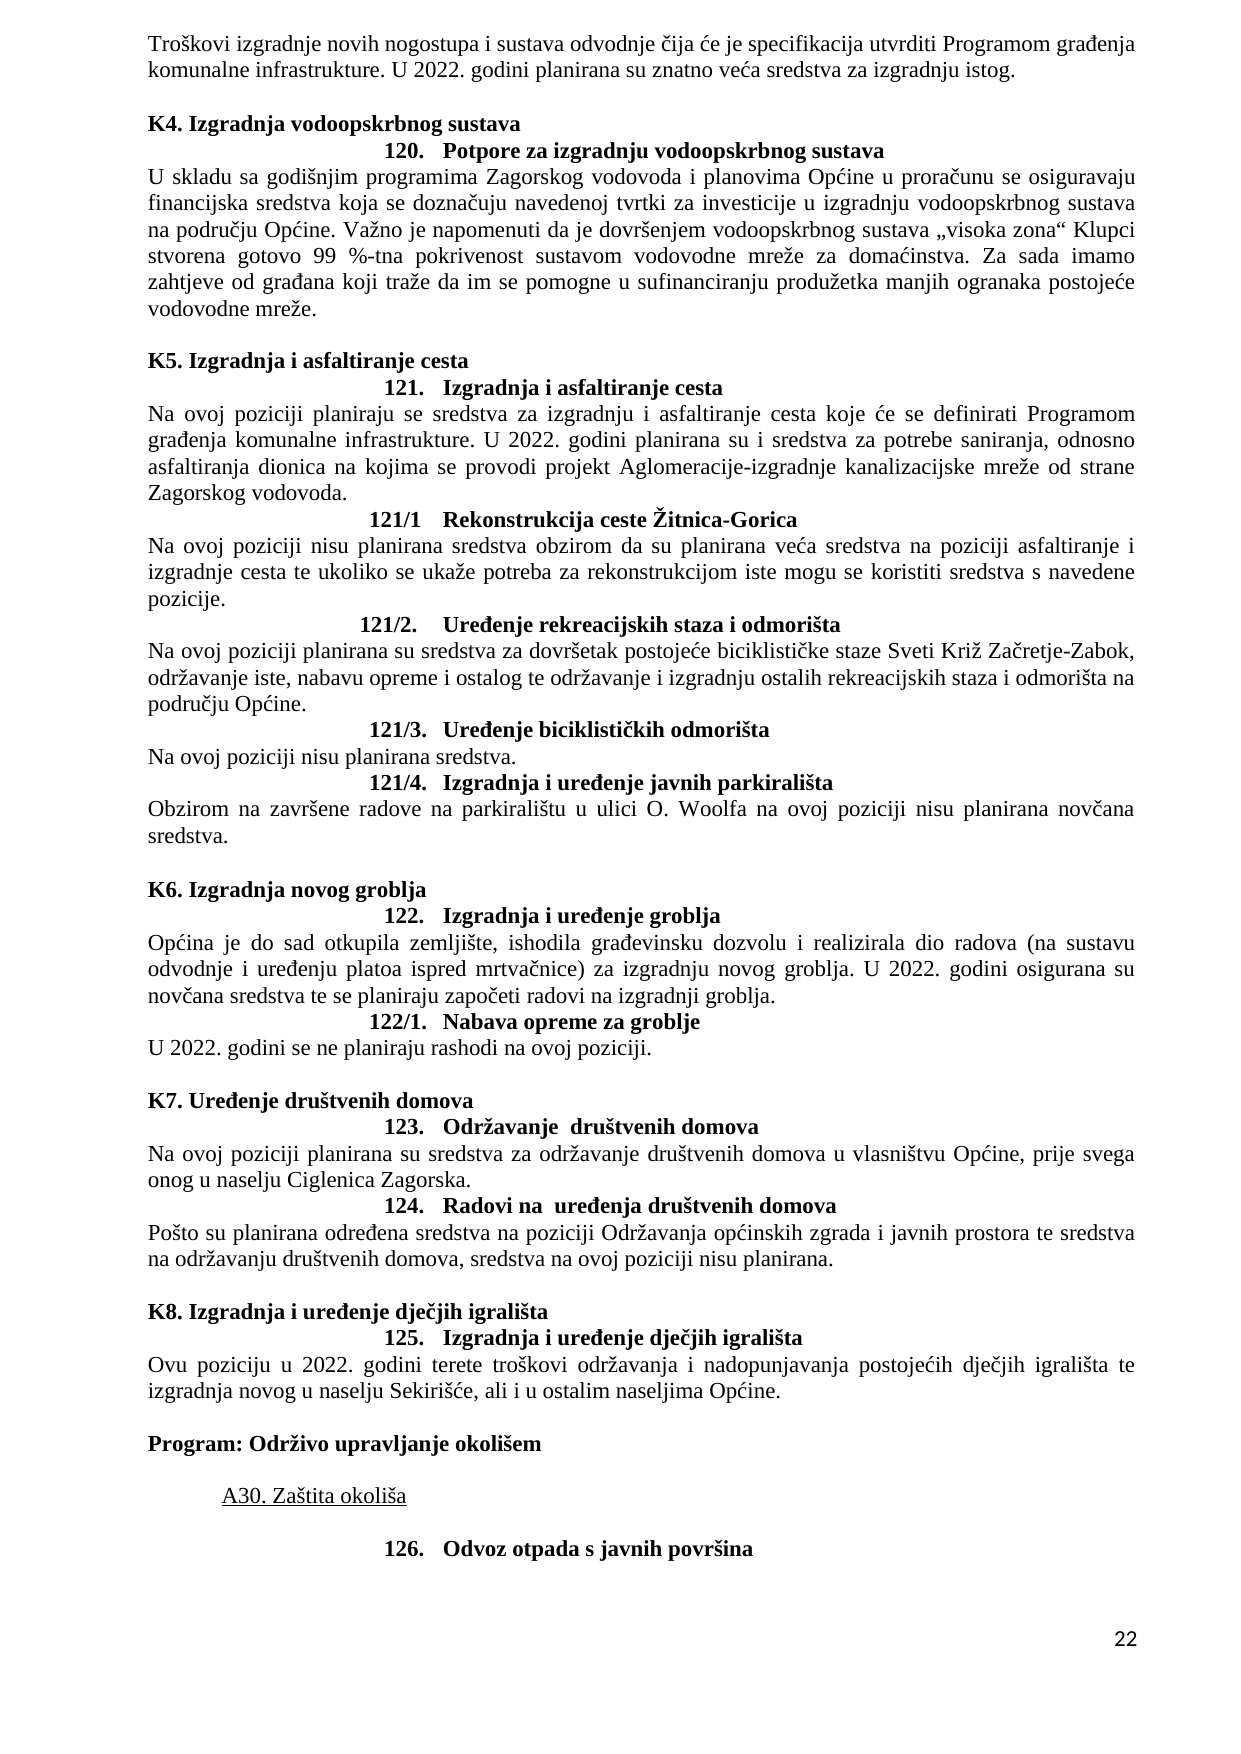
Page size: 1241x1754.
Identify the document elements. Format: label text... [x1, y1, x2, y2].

text K7. Uređenje društvenih domova [148, 1087, 1137, 1113]
text K8. Izgradnja i uređenje dječjih igrališta [148, 1298, 1137, 1324]
text U skladu sa godišnjim programima Zagorskog vodovoda i planovima Općine u proračunu se osiguravaju financijska sredstva koja se doznačuju navedenoj tvrtki za investicije u izgradnju vodoopskrbnog sustava na području Općine. Važno je napomenuti da je dovršenjem vodoopskrbnog sustava „visoka zona“ Klupci stvorena gotovo 99 %-tna pokrivenost sustavom vodovodne mreže za domaćinstva. Za sada imamo zahtjeve od građana koji traže da im se pomogne u sufinanciranju produžetka manjih ogranaka postojeće vodovodne mreže. [148, 163, 1137, 321]
text 121/1 Rekonstrukcija ceste Žitnica-Gorica [148, 506, 1137, 532]
text 121. Izgradnja i asfaltiranje cesta [384, 374, 1137, 400]
text Obzirom na završene radove na parkiralištu u ulici O. Woolfa na ovoj poziciji nisu planirana novčana sredstva. [148, 796, 1137, 848]
text K6. Izgradnja novog groblja [148, 876, 1137, 903]
text 121/2. Uređenje rekreacijskih staza i odmorišta [251, 611, 1137, 637]
text Općina je do sad otkupila zemljište, ishodila građevinsku dozvolu i realizirala dio radova (na sustavu odvodnje i uređenju platoa ispred mrtvačnice) za izgradnju novog groblja. U 2022. godini osigurana su novčana sredstva te se planiraju započeti radovi na izgradnji groblja. [148, 929, 1137, 1008]
text Na ovoj poziciji planirana su sredstva za dovršetak postojeće biciklističke staze Sveti Križ Začretje-Zabok, održavanje iste, nabavu opreme i ostalog te održavanje i izgradnju ostalih rekreacijskih staza i odmorišta na području Općine. [148, 637, 1137, 716]
text 120. Potpore za izgradnju vodoopskrbnog sustava [384, 137, 1137, 163]
text 121/4. Izgradnja i uređenje javnih parkirališta [148, 769, 1137, 796]
text Program: Održivo upravljanje okolišem [148, 1430, 1137, 1456]
text A30. Zaštita okoliša [148, 1482, 1137, 1509]
text Ovu poziciju u 2022. godini terete troškovi održavanja i nadopunjavanja postojećih dječjih igrališta te izgradnja novog u naselju Sekirišće, ali i u ostalim naseljima Općine. [148, 1351, 1137, 1403]
text K5. Izgradnja i asfaltiranje cesta [148, 347, 1137, 374]
text K4. Izgradnja vodoopskrbnog sustava [148, 110, 1137, 137]
text 125. Izgradnja i uređenje dječjih igrališta [384, 1324, 1137, 1351]
text 122/1. Nabava opreme za groblje [148, 1008, 1137, 1034]
text Na ovoj poziciji nisu planirana sredstva. [148, 743, 1137, 769]
text 123. Održavanje društvenih domova [384, 1113, 1137, 1140]
text Na ovoj poziciji nisu planirana sredstva obzirom da su planirana veća sredstva na poziciji asfaltiranje i izgradnje cesta te ukoliko se ukaže potreba za rekonstrukcijom iste mogu se koristiti sredstva s navedene pozicije. [148, 532, 1137, 611]
text Na ovoj poziciji planirana su sredstva za održavanje društvenih domova u vlasništvu Općine, prije svega onog u naselju Ciglenica Zagorska. [148, 1140, 1137, 1192]
text 121/3. Uređenje biciklističkih odmorišta [148, 716, 1137, 743]
text U 2022. godini se ne planiraju rashodi na ovoj poziciji. [148, 1034, 1137, 1061]
text 126. Odvoz otpada s javnih površina [384, 1535, 1137, 1561]
text Troškovi izgradnje novih nogostupa i sustava odvodnje čija će je specifikacija utvrditi Programom građenja komunalne infrastrukture. U 2022. godini planirana su znatno veća sredstva za izgradnju istog. [148, 29, 1137, 82]
text 122. Izgradnja i uređenje groblja [384, 903, 1137, 929]
text Na ovoj poziciji planiraju se sredstva za izgradnju i asfaltiranje cesta koje će se definirati Programom građenja komunalne infrastrukture. U 2022. godini planirana su i sredstva za potrebe saniranja, odnosno asfaltiranja dionica na kojima se provodi projekt Aglomeracije-izgradnje kanalizacijske mreže od strane Zagorskog vodovoda. [148, 400, 1137, 506]
text 124. Radovi na uređenja društvenih domova [384, 1192, 1137, 1219]
text Pošto su planirana određena sredstva na poziciji Održavanja općinskih zgrada i javnih prostora te sredstva na održavanju društvenih domova, sredstva na ovoj poziciji nisu planirana. [148, 1219, 1137, 1272]
